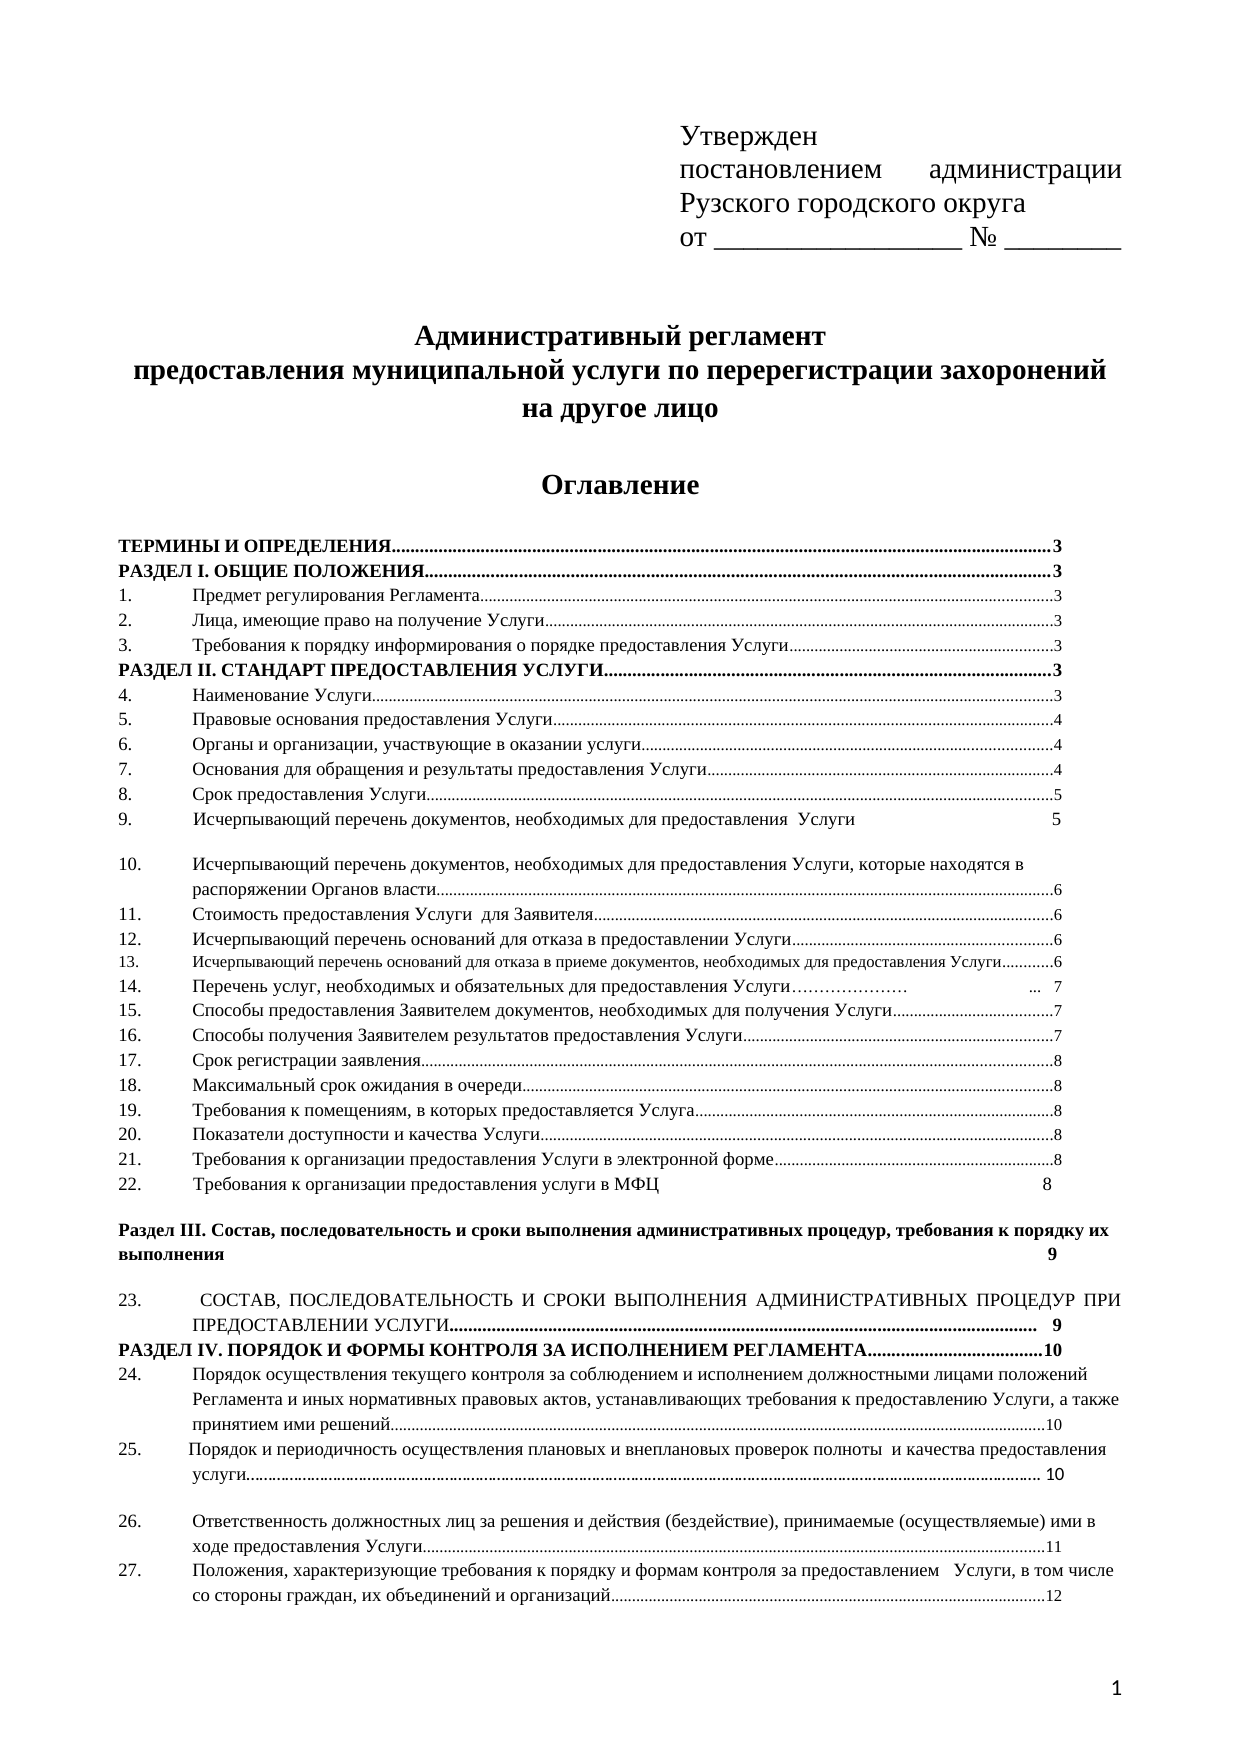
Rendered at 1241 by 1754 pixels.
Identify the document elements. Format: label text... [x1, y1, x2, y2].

text 21. Требования к организации предоставления Услуги в электронной форме 8 [118, 1148, 1122, 1169]
text 17. Срок регистрации заявления 8 [118, 1049, 1122, 1070]
text 1. Предмет регулирования Регламента 3 [118, 584, 1122, 606]
text 10. Исчерпывающий перечень документов, необходимых для предоставления Услуги, которые находятся в распоряжении Органов власти 6 [118, 853, 1122, 899]
text Административный регламент [118, 318, 1122, 352]
text 2. Лица, имеющие право на получение Услуги 3 [118, 609, 1122, 631]
text Раздел III. Состав, последовательность и сроки выполнения административных процедур, требования к порядку их выполнения 9 [118, 1218, 1122, 1265]
text Оглавление [118, 467, 1122, 501]
text 3. Требования к порядку информирования о порядке предоставления Услуги 3 [118, 634, 1122, 656]
text Утвержден [679, 118, 1122, 152]
text 27. Положения, характеризующие требования к порядку и формам контроля за предоставлением Услуги, в том числе со стороны граждан, их объединений и организаций 12 [118, 1559, 1122, 1606]
text 14. Перечень услуг, необходимых и обязательных для предоставления Услуги………………… ... 7 [118, 974, 1122, 996]
text 8. Срок предоставления Услуги 5 [118, 783, 1122, 804]
text 13. Исчерпывающий перечень оснований для отказа в приеме документов, необходимых для предоставления Услуги 6 [118, 952, 1122, 971]
text 12. Исчерпывающий перечень оснований для отказа в предоставлении Услуги 6 [118, 927, 1122, 949]
text 15. Способы предоставления Заявителем документов, необходимых для получения Услуги 7 [118, 999, 1122, 1021]
text 22. Требования к организации предоставления услуги в МФЦ 8 [118, 1173, 1122, 1194]
text Термины и определения 3 [118, 535, 1122, 556]
text 6. Органы и организации, участвующие в оказании услуги 4 [118, 733, 1122, 755]
text 11. Стоимость предоставления Услуги для Заявителя 6 [118, 903, 1122, 924]
text 4. Наименование Услуги 3 [118, 683, 1122, 705]
text Раздел II. Стандарт предоставления Услуги 3 [118, 659, 1122, 680]
text Раздел I. Общие положения 3 [118, 559, 1122, 581]
text 9. Исчерпывающий перечень документов, необходимых для предоставления Услуги 5 [118, 807, 1122, 829]
text 19. Требования к помещениям, в которых предоставляется Услуга 8 [118, 1098, 1122, 1120]
text 24. Порядок осуществления текущего контроля за соблюдением и исполнением должностными лицами положений Регламента и иных нормативных правовых актов, устанавливающих требования к предоставлению Услуги, а также принятием ими решений 10 [118, 1363, 1122, 1434]
text Раздел IV. Порядок и формы контроля за исполнением Регламента 10 [118, 1338, 1122, 1360]
text постановлением администрации Рузского городского округа [679, 152, 1122, 219]
text 25. Порядок и периодичность осуществления плановых и внеплановых проверок полноты и качества предоставления услуги…………………………………………………………………………………………………………………………………………………………………. 10 [118, 1438, 1122, 1486]
text 18. Максимальный срок ожидания в очереди 8 [118, 1074, 1122, 1095]
text 16. Способы получения Заявителем результатов предоставления Услуги 7 [118, 1024, 1122, 1046]
text предоставления муниципальной услуги по перерегистрации захоронений на другое лицо [118, 352, 1122, 424]
text 20. Показатели доступности и качества Услуги 8 [118, 1123, 1122, 1145]
text от _________________ № ________ [679, 219, 1122, 252]
text 23. Состав, последовательность и сроки выполнения административных процедур при ПРЕДОСТАВЛЕНИИ Услуги 9 [118, 1289, 1122, 1335]
text 5. Правовые основания предоставления Услуги 4 [118, 708, 1122, 730]
text 26. Ответственность должностных лиц за решения и действия (бездействие), принимаемые (осуществляемые) ими в ходе предоставления Услуги 11 [118, 1510, 1122, 1556]
text 7. Основания для обращения и результаты предоставления Услуги 4 [118, 758, 1122, 779]
